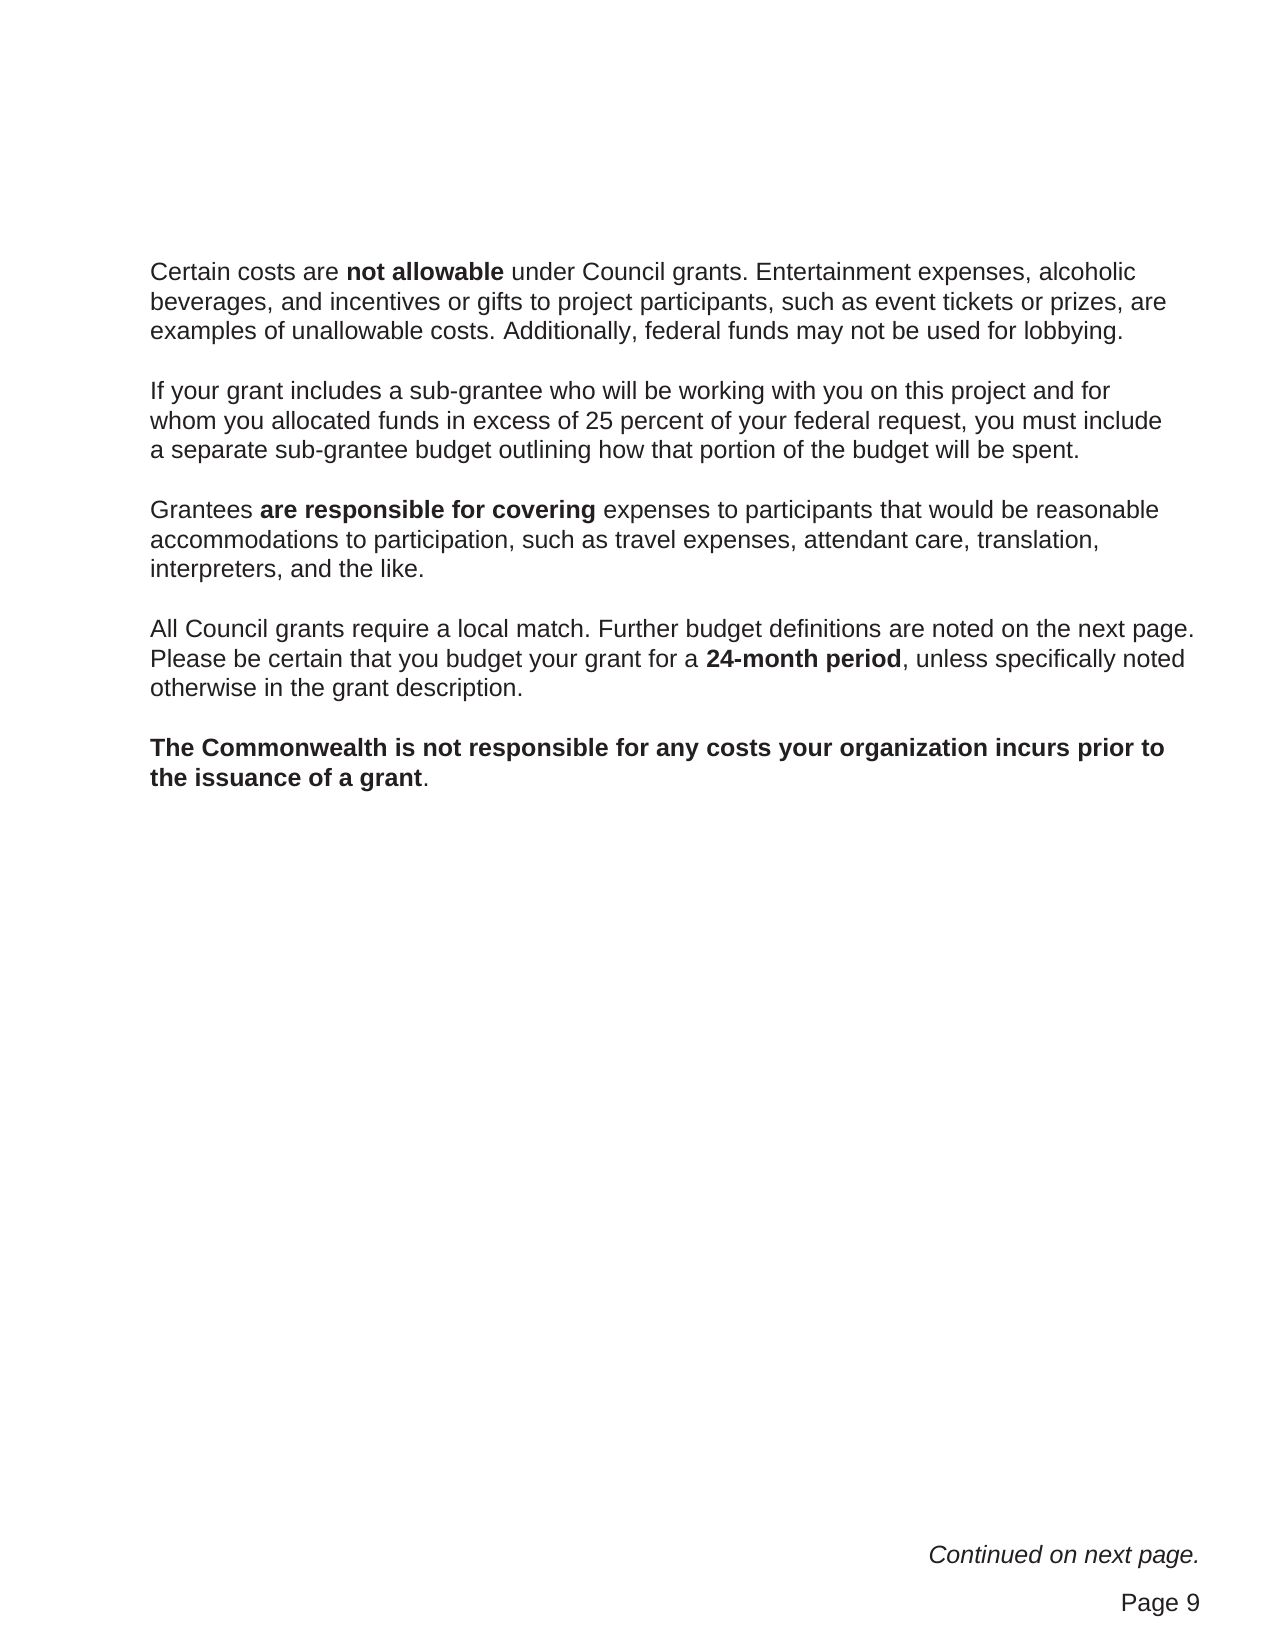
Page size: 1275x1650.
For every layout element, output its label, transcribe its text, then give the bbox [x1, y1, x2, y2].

text All Council grants require a local match. Further budget definitions are noted on the next page. Please be certain that you budget your grant for a 24-month period, unless specifically noted otherwise in the grant description. [150, 614, 1229, 702]
text If your grant includes a sub-grantee who will be working with you on this project and for whom you allocated funds in excess of 25 percent of your federal request, you must include a separate sub-grantee budget outlining how that portion of the budget will be spent. [150, 376, 1180, 464]
text The Commonwealth is not responsible for any costs your organization incurs prior to the issuance of a grant. [150, 733, 1189, 792]
text Certain costs are not allowable under Council grants. Entertainment expenses, alcoholic beverages, and incentives or gifts to project participants, such as event tickets or prizes, are examples of unallowable costs. Additionally, federal funds may not be used for lobbying. [150, 257, 1229, 345]
text Grantees are responsible for covering expenses to participants that would be reasonable accommodations to participation, such as travel expenses, attendant care, translation, interpreters, and the like. [150, 495, 1229, 583]
